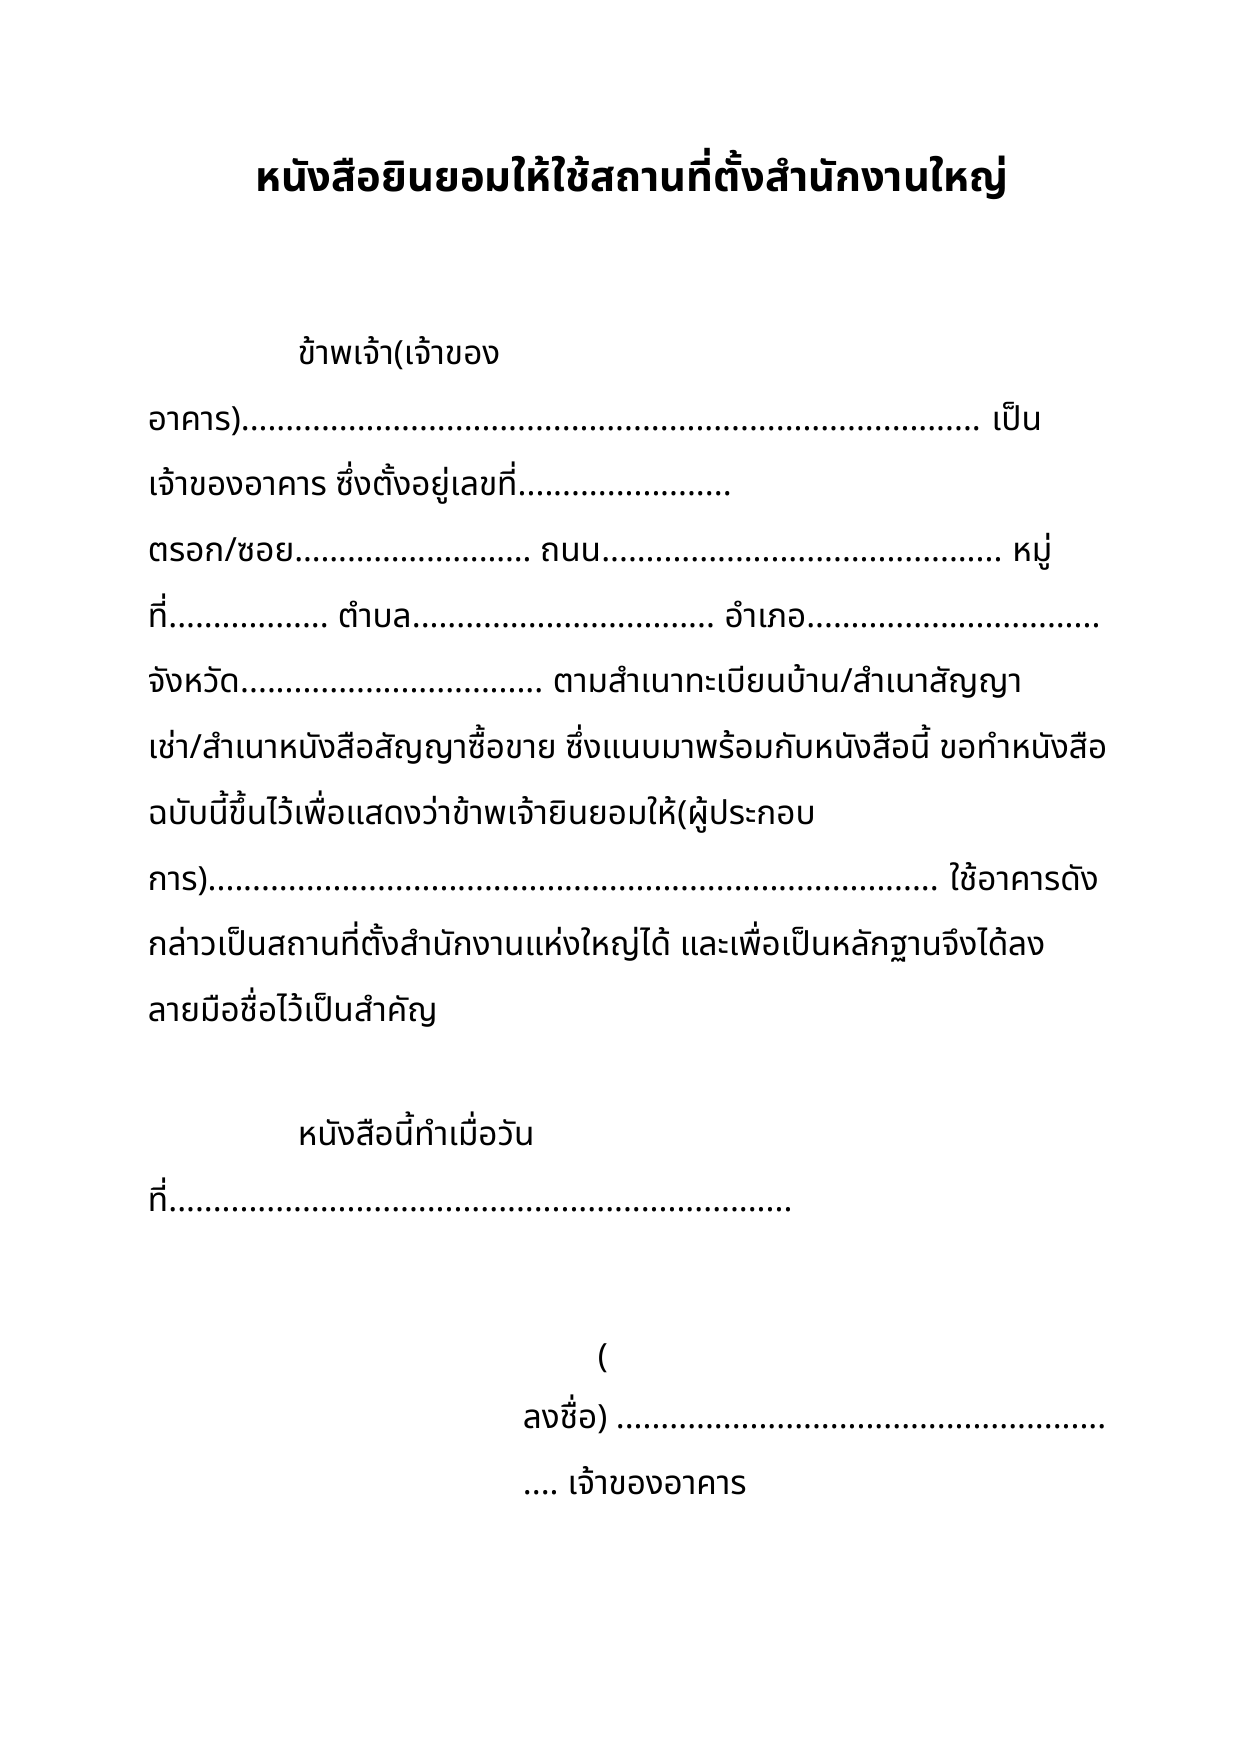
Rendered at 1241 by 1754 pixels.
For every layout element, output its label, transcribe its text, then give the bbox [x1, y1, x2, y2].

text ข้าพเจ้า(เจ้าของอาคาร)................................................................................... เป็นเจ้าของอาคาร ซึ่งตั้งอยู่เลขที่........................ ตรอก/ซอย……………………… ถนน............................................. หมู่ที่.................. ตำบล.................................. อำเภอ................................. จังหวัด.................................. ตามสำเนาทะเบียนบ้าน/สำเนาสัญญาเช่า/สำเนาหนังสือสัญญาซื้อขาย ซึ่งแนบมาพร้อมกับหนังสือนี้ ขอทำหนังสือฉบับนี้ขึ้นไว้เพื่อแสดงว่าข้าพเจ้ายินยอมให้(ผู้ประกอบการ).................................................................................. ใช้อาคารดังกล่าวเป็นสถานที่ตั้งสำนักงานแห่งใหญ่ได้ และเพื่อเป็นหลักฐานจึงได้ลงลายมือชื่อไว้เป็นสำคัญ [148, 328, 1116, 1036]
text (ลงชื่อ) ........................................................... เจ้าของอาคาร [523, 1332, 1116, 1509]
text หนังสือนี้ทำเมื่อวันที่...................................................................... [148, 1110, 1116, 1226]
text หนังสือยินยอมให้ใช้สถานที่ตั้งสำนักงานใหญ่ [148, 148, 1116, 211]
